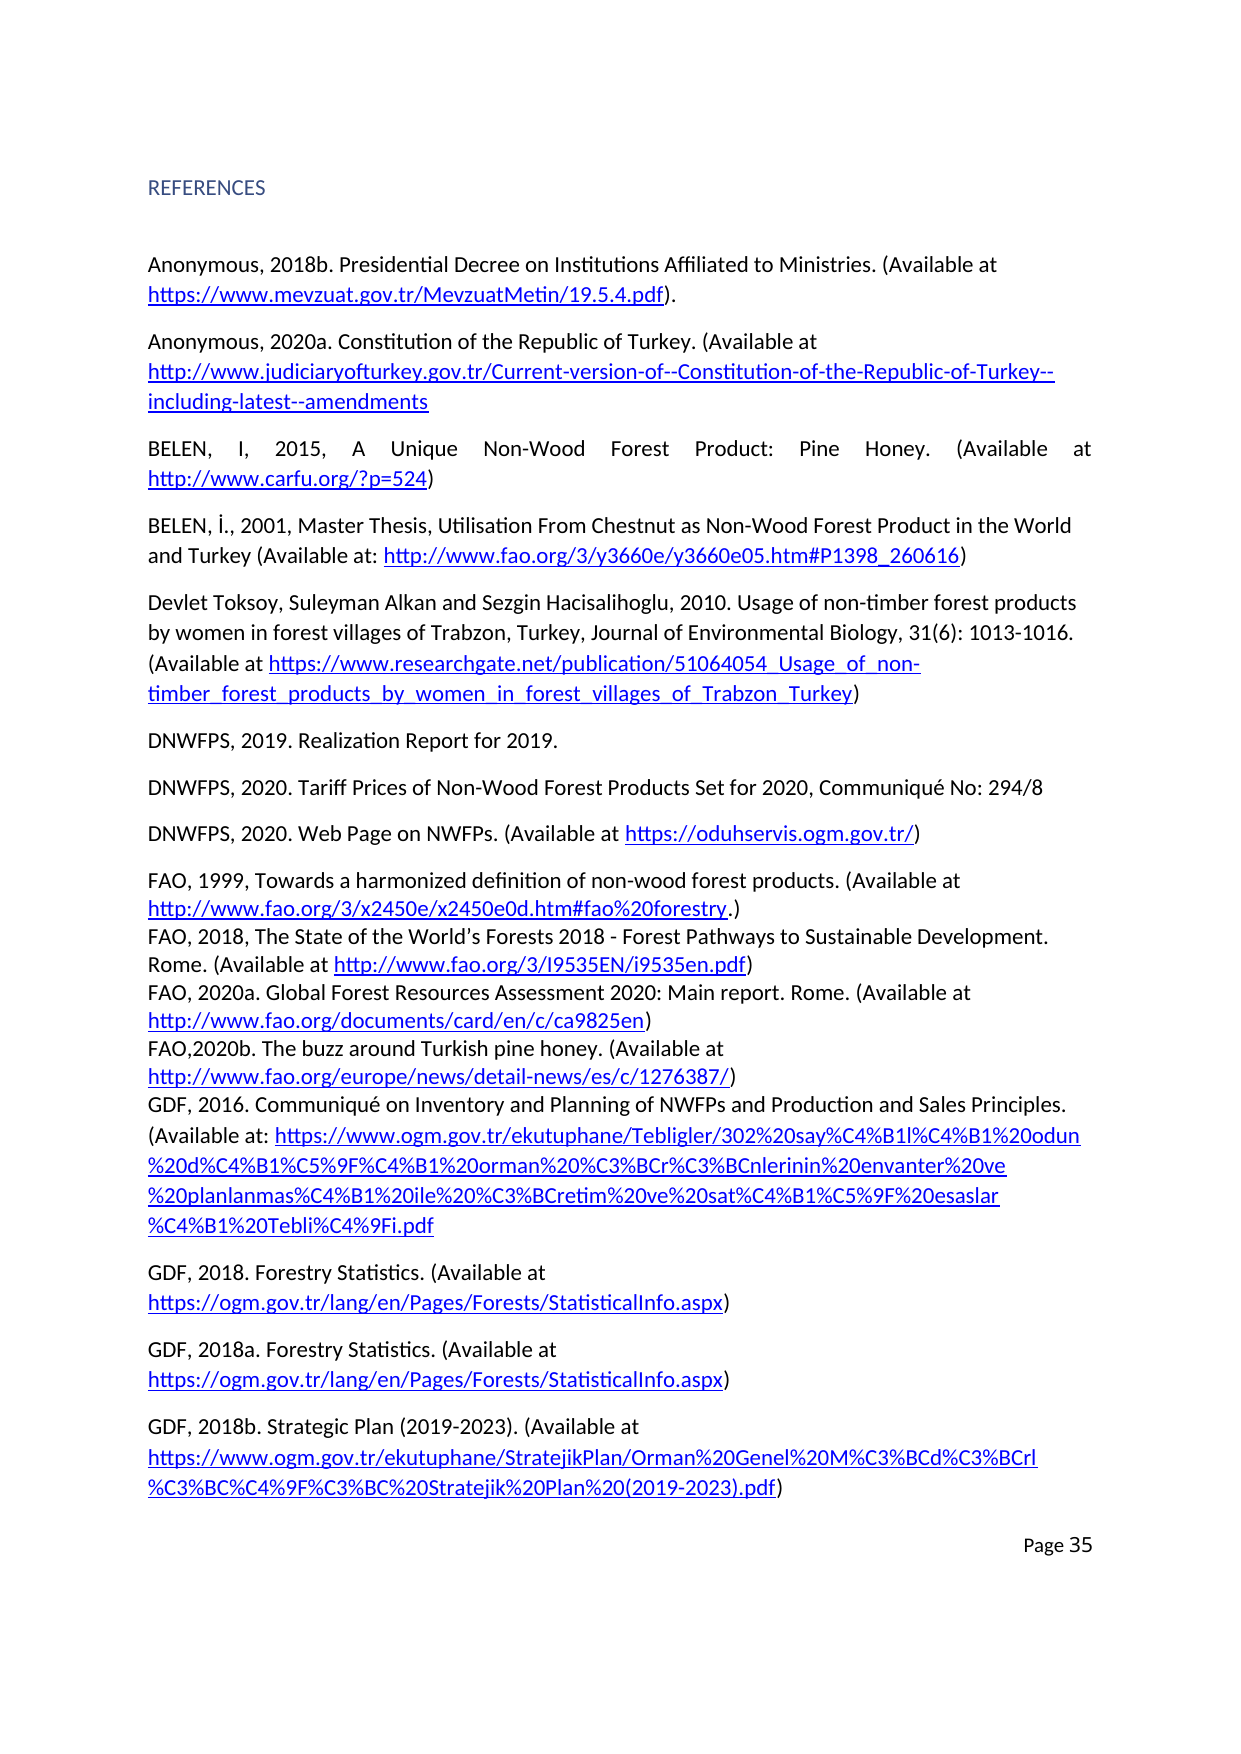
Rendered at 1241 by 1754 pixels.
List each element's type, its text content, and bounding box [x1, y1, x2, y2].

text BELEN, I, 2015, A Unique Non-Wood Forest Product: Pine Honey. (Available at http://www.carfu.org/?p=524) [148, 434, 1093, 492]
text GDF, 2018b. Strategic Plan (2019-2023). (Available at https://www.ogm.gov.tr/ekutuphane/StratejikPlan/Orman%20Genel%20M%C3%BCd%C3%BCrl%C3%BC%C4%9F%C3%BC%20Stratejik%20Plan%20(2019-2023).pdf) [148, 1412, 1093, 1501]
text DNWFPS, 2019. Realization Report for 2019. [148, 726, 1093, 754]
text FAO, 1999, Towards a harmonized definition of non-wood forest products. (Available at http://www.fao.org/3/x2450e/x2450e0d.htm#fao%20forestry.) [148, 866, 1093, 922]
text BELEN, İ., 2001, Master Thesis, Utilisation From Chestnut as Non-Wood Forest Product in the World and Turkey (Available at: http://www.fao.org/3/y3660e/y3660e05.htm#P1398_260616) [148, 511, 1093, 569]
text FAO, 2020a. Global Forest Resources Assessment 2020: Main report. Rome. (Available at http://www.fao.org/documents/card/en/c/ca9825en) [148, 978, 1093, 1034]
text Anonymous, 2020a. Constitution of the Republic of Turkey. (Available at http://www.judiciaryofturkey.gov.tr/Current-version-of--Constitution-of-the-Republic-of-Turkey--including-latest--amendments [148, 327, 1093, 415]
subtitle REFERENCES [148, 173, 1093, 201]
text GDF, 2016. Communiqué on Inventory and Planning of NWFPs and Production and Sales Principles. (Available at: https://www.ogm.gov.tr/ekutuphane/Tebligler/302%20say%C4%B1l%C4%B1%20odun%20d%C4%B1%C5%9F%C4%B1%20orman%20%C3%BCr%C3%BCnlerinin%20envanter%20ve%20planlanmas%C4%B1%20ile%20%C3%BCretim%20ve%20sat%C4%B1%C5%9F%20esaslar%C4%B1%20Tebli%C4%9Fi.pdf [148, 1091, 1093, 1239]
text FAO,2020b. The buzz around Turkish pine honey. (Available at http://www.fao.org/europe/news/detail-news/es/c/1276387/) [148, 1034, 1093, 1091]
text DNWFPS, 2020. Web Page on NWFPs. (Available at https://oduhservis.ogm.gov.tr/) [148, 819, 1093, 847]
text GDF, 2018a. Forestry Statistics. (Available at https://ogm.gov.tr/lang/en/Pages/Forests/StatisticalInfo.aspx) [148, 1335, 1093, 1393]
text DNWFPS, 2020. Tariff Prices of Non-Wood Forest Products Set for 2020, Communiqué No: 294/8 [148, 773, 1093, 801]
text Anonymous, 2018b. Presidential Decree on Institutions Affiliated to Ministries. (Available at https://www.mevzuat.gov.tr/MevzuatMetin/19.5.4.pdf). [148, 250, 1093, 308]
text Devlet Toksoy, Suleyman Alkan and Sezgin Hacisalihoglu, 2010. Usage of non-timber forest products by women in forest villages of Trabzon, Turkey, Journal of Environmental Biology, 31(6): 1013-1016. (Available at https://www.researchgate.net/publication/51064054_Usage_of_non-timber_forest_products_by_women_in_forest_villages_of_Trabzon_Turkey) [148, 588, 1093, 707]
text FAO, 2018, The State of the World’s Forests 2018 - Forest Pathways to Sustainable Development. Rome. (Available at http://www.fao.org/3/I9535EN/i9535en.pdf) [148, 922, 1093, 978]
text GDF, 2018. Forestry Statistics. (Available at https://ogm.gov.tr/lang/en/Pages/Forests/StatisticalInfo.aspx) [148, 1258, 1093, 1316]
